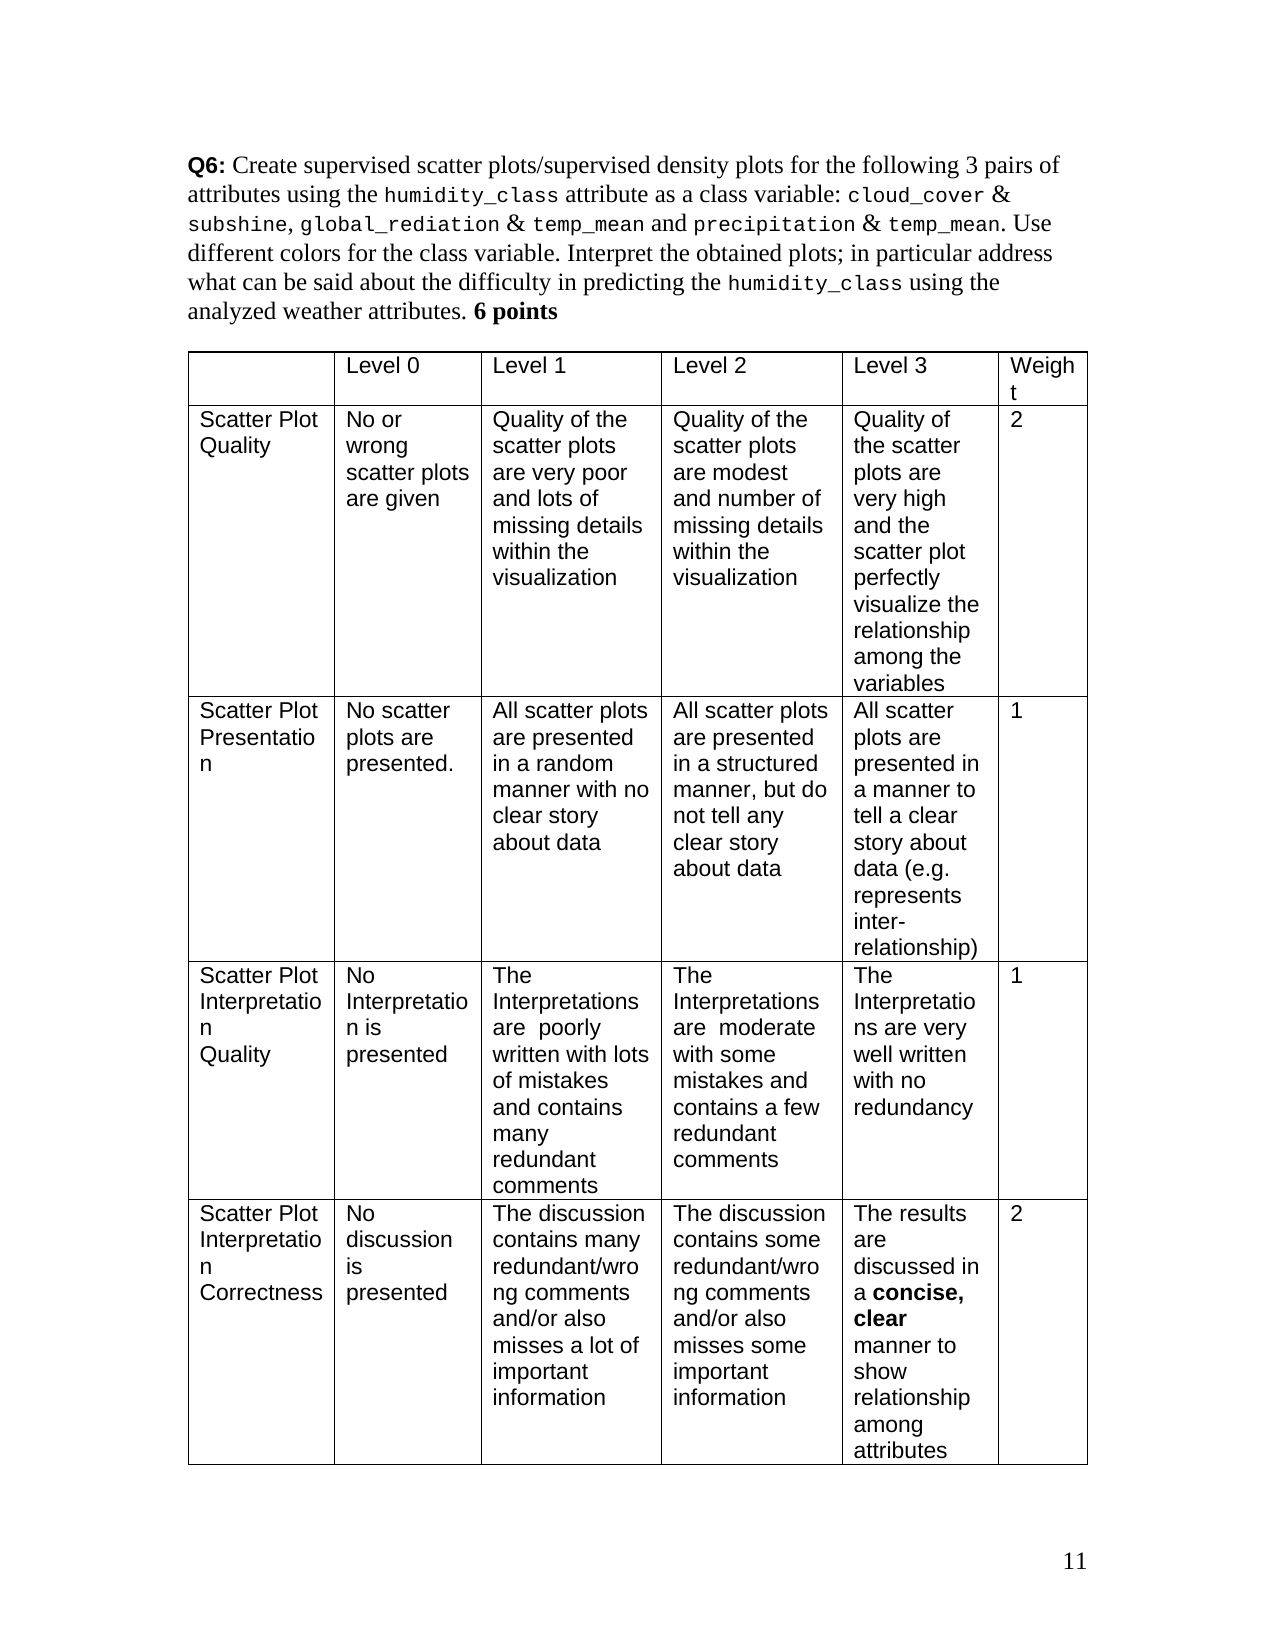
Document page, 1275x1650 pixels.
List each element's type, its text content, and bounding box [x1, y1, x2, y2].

table_cell No discussion is presented [335, 1200, 481, 1463]
table_cell 1 [999, 962, 1087, 1199]
table_cell Scatter Plot Quality [189, 406, 334, 696]
table_cell All scatter plots are presented in a structured manner, but do not tell any clear story about data [662, 697, 842, 961]
table_cell The Interpretations are moderate with some mistakes and contains a few redundant comments [662, 962, 842, 1199]
table_cell Scatter Plot Interpretation Quality [189, 962, 334, 1199]
table_cell Scatter Plot Interpretation Correctness [189, 1200, 334, 1463]
text Q6: Create supervised scatter plots/supervised density plots for the following 3 pairs of attributes using the humidity_class attribute as a class variable: cloud_cover & subshine, global_rediation & temp_mean and precipitation & temp_mean. Use different colors for the class variable. Interpret the obtained plots; in particular address what can be said about the difficulty in predicting the humidity_class using the analyzed weather attributes. 6 points [187, 150, 1087, 325]
table_cell The discussion contains some redundant/wrong comments and/or also misses some important information [662, 1200, 842, 1463]
table_cell The discussion contains many redundant/wrong comments and/or also misses a lot of important information [482, 1200, 661, 1463]
table_cell 1 [999, 697, 1087, 961]
table_header Level 1 [482, 353, 661, 405]
table_cell No Interpretation is presented [335, 962, 481, 1199]
table_header [189, 353, 334, 405]
table_header Weight [999, 353, 1087, 405]
table_header Level 3 [843, 353, 998, 405]
table_header Level 2 [662, 353, 842, 405]
table_cell All scatter plots are presented in a random manner with no clear story about data [482, 697, 661, 961]
table_cell No scatter plots are presented. [335, 697, 481, 961]
table_cell 2 [999, 1200, 1087, 1463]
table_cell No or wrong scatter plots are given [335, 406, 481, 696]
table_cell Quality of the scatter plots are very poor and lots of missing details within the visualization [482, 406, 661, 696]
table_cell Quality of the scatter plots are very high and the scatter plot perfectly visualize the relationship among the variables [843, 406, 998, 696]
table_cell Quality of the scatter plots are modest and number of missing details within the visualization [662, 406, 842, 696]
table_cell 2 [999, 406, 1087, 696]
table_cell Scatter Plot Presentation [189, 697, 334, 961]
table_cell All scatter plots are presented in a manner to tell a clear story about data (e.g. represents inter-relationship) [843, 697, 998, 961]
table_header Level 0 [335, 353, 481, 405]
table_cell The results are discussed in a concise, clear manner to show relationship among attributes [843, 1200, 998, 1463]
table_cell The Interpretations are very well written with no redundancy [843, 962, 998, 1199]
table_cell The Interpretations are poorly written with lots of mistakes and contains many redundant comments [482, 962, 661, 1199]
